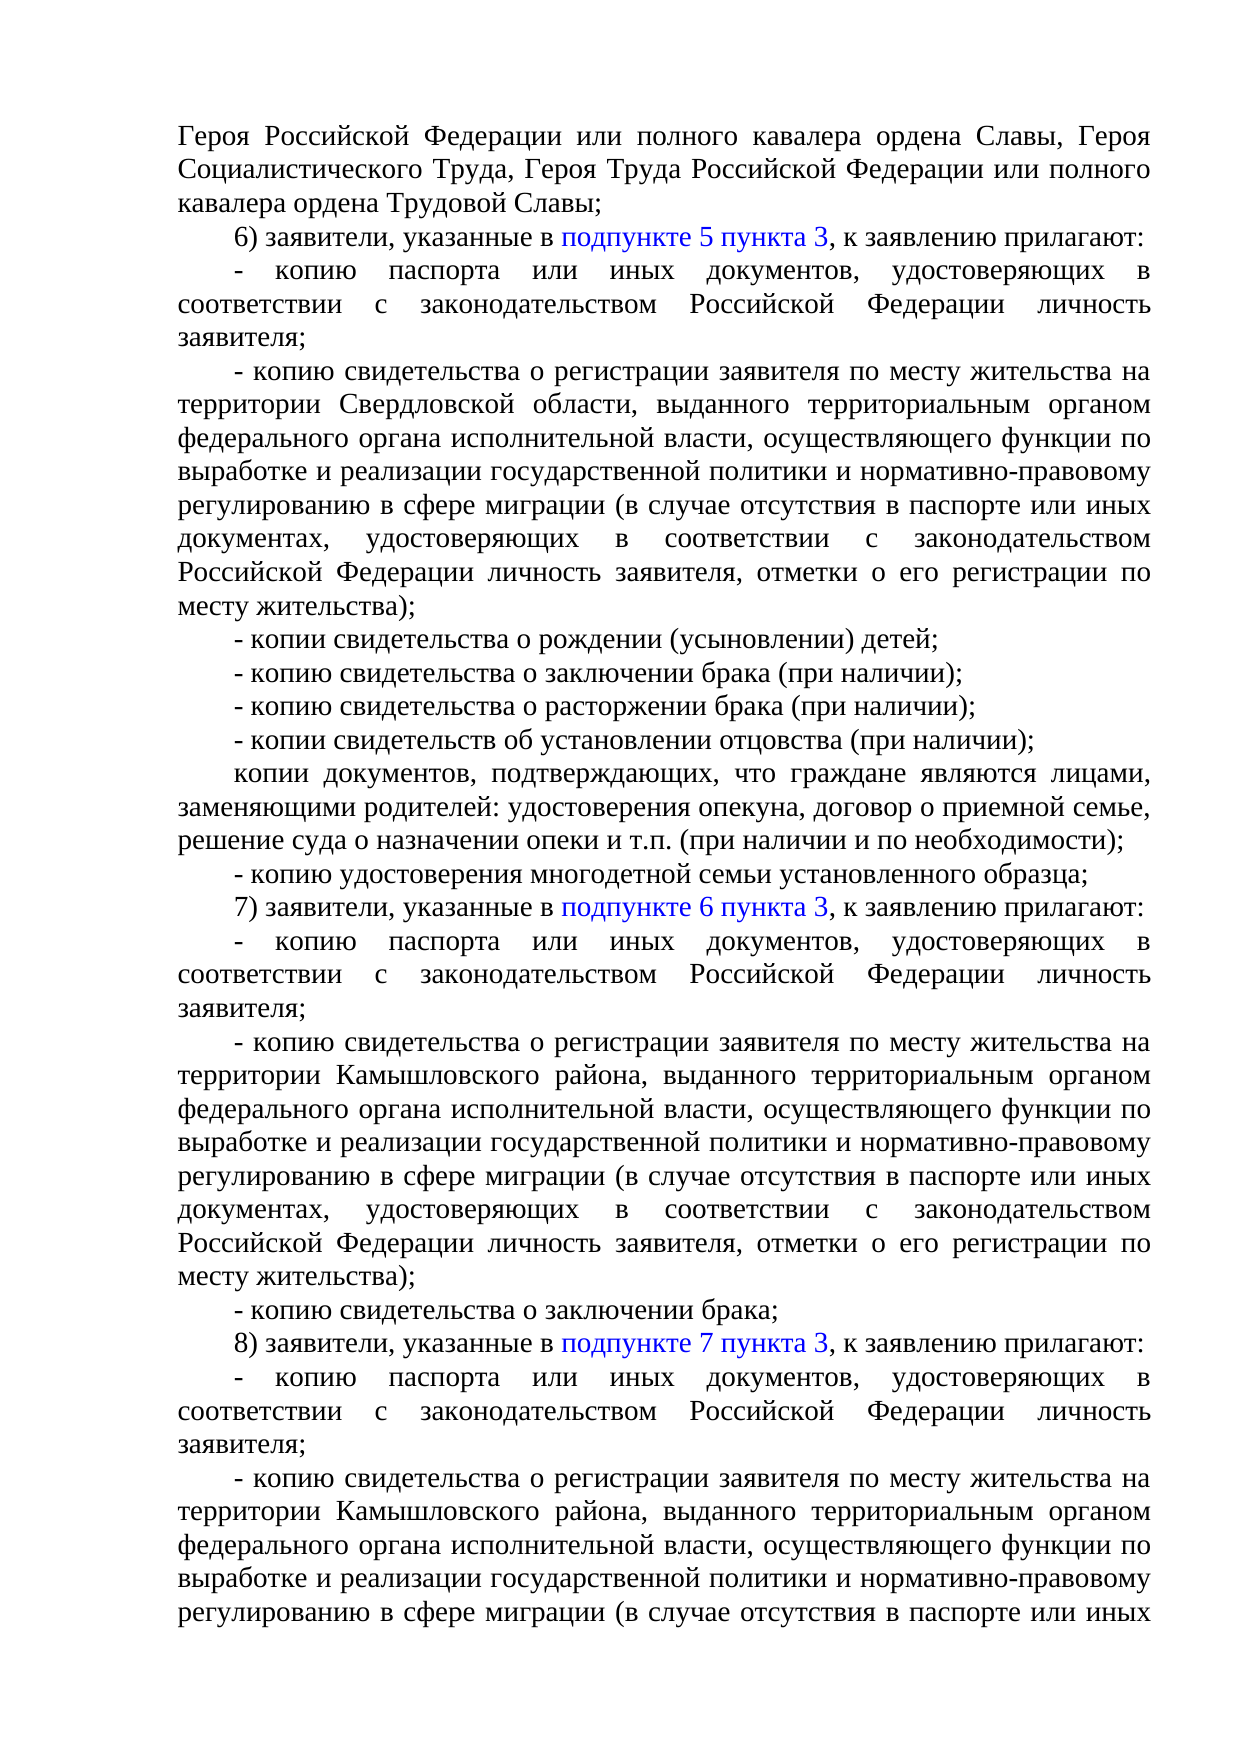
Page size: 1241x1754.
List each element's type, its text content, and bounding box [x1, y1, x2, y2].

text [177, 1460, 1152, 1627]
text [177, 118, 1152, 219]
text - копию удостоверения многодетной семьи установленного образца; [177, 856, 1152, 889]
text - копию свидетельства о заключении брака (при наличии); [177, 655, 1152, 688]
text - копию паспорта или иных документов, удостоверяющих в соответствии с законодательством Российской Федерации личность заявителя; [177, 252, 1152, 353]
text 7) заявители, указанные в подпункте 6 пункта 3, к заявлению прилагают: [177, 889, 1152, 923]
text - копии свидетельств об установлении отцовства (при наличии); [177, 722, 1152, 755]
text - копию свидетельства о заключении брака; [177, 1292, 1152, 1326]
text - копию свидетельства о расторжении брака (при наличии); [177, 688, 1152, 722]
text - копию свидетельства о регистрации заявителя по месту жительства на территории Свердловской области, выданного территориальным органом федерального органа исполнительной власти, осуществляющего функции по выработке и реализации государственной политики и нормативно-правовому регулированию в сфере миграции (в случае отсутствия в паспорте или иных документах, удостоверяющих в соответствии с законодательством Российской Федерации личность заявителя, отметки о его регистрации по месту жительства); [177, 353, 1152, 621]
text - копию паспорта или иных документов, удостоверяющих в соответствии с законодательством Российской Федерации личность заявителя; [177, 923, 1152, 1024]
text 8) заявители, указанные в подпункте 7 пункта 3, к заявлению прилагают: [177, 1326, 1152, 1359]
text копии документов, подтверждающих, что граждане являются лицами, заменяющими родителей: удостоверения опекуна, договор о приемной семье, решение суда о назначении опеки и т.п. (при наличии и по необходимости); [177, 755, 1152, 856]
text 6) заявители, указанные в подпункте 5 пункта 3, к заявлению прилагают: [177, 219, 1152, 252]
text - копию паспорта или иных документов, удостоверяющих в соответствии с законодательством Российской Федерации личность заявителя; [177, 1359, 1152, 1460]
text - копии свидетельства о рождении (усыновлении) детей; [177, 621, 1152, 655]
